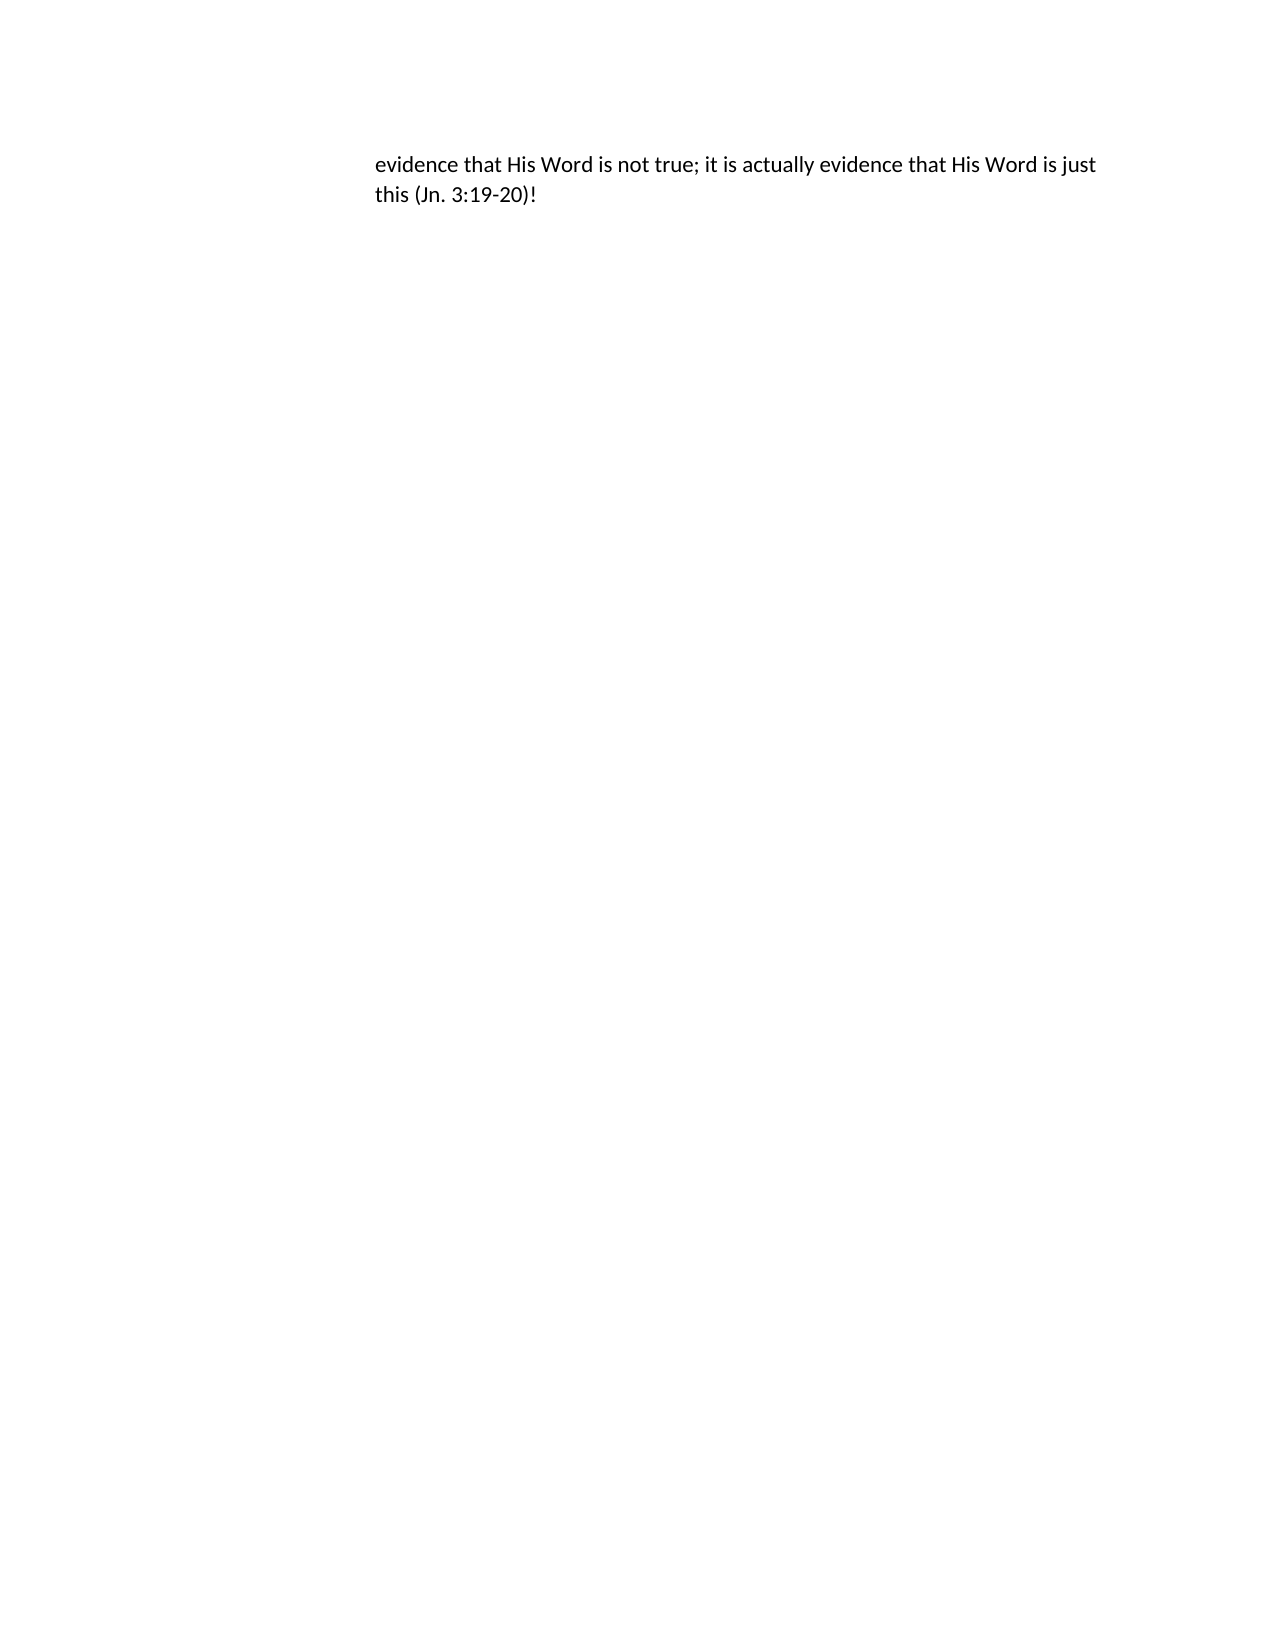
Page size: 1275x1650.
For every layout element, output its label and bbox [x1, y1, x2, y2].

list [356, 150, 1125, 208]
